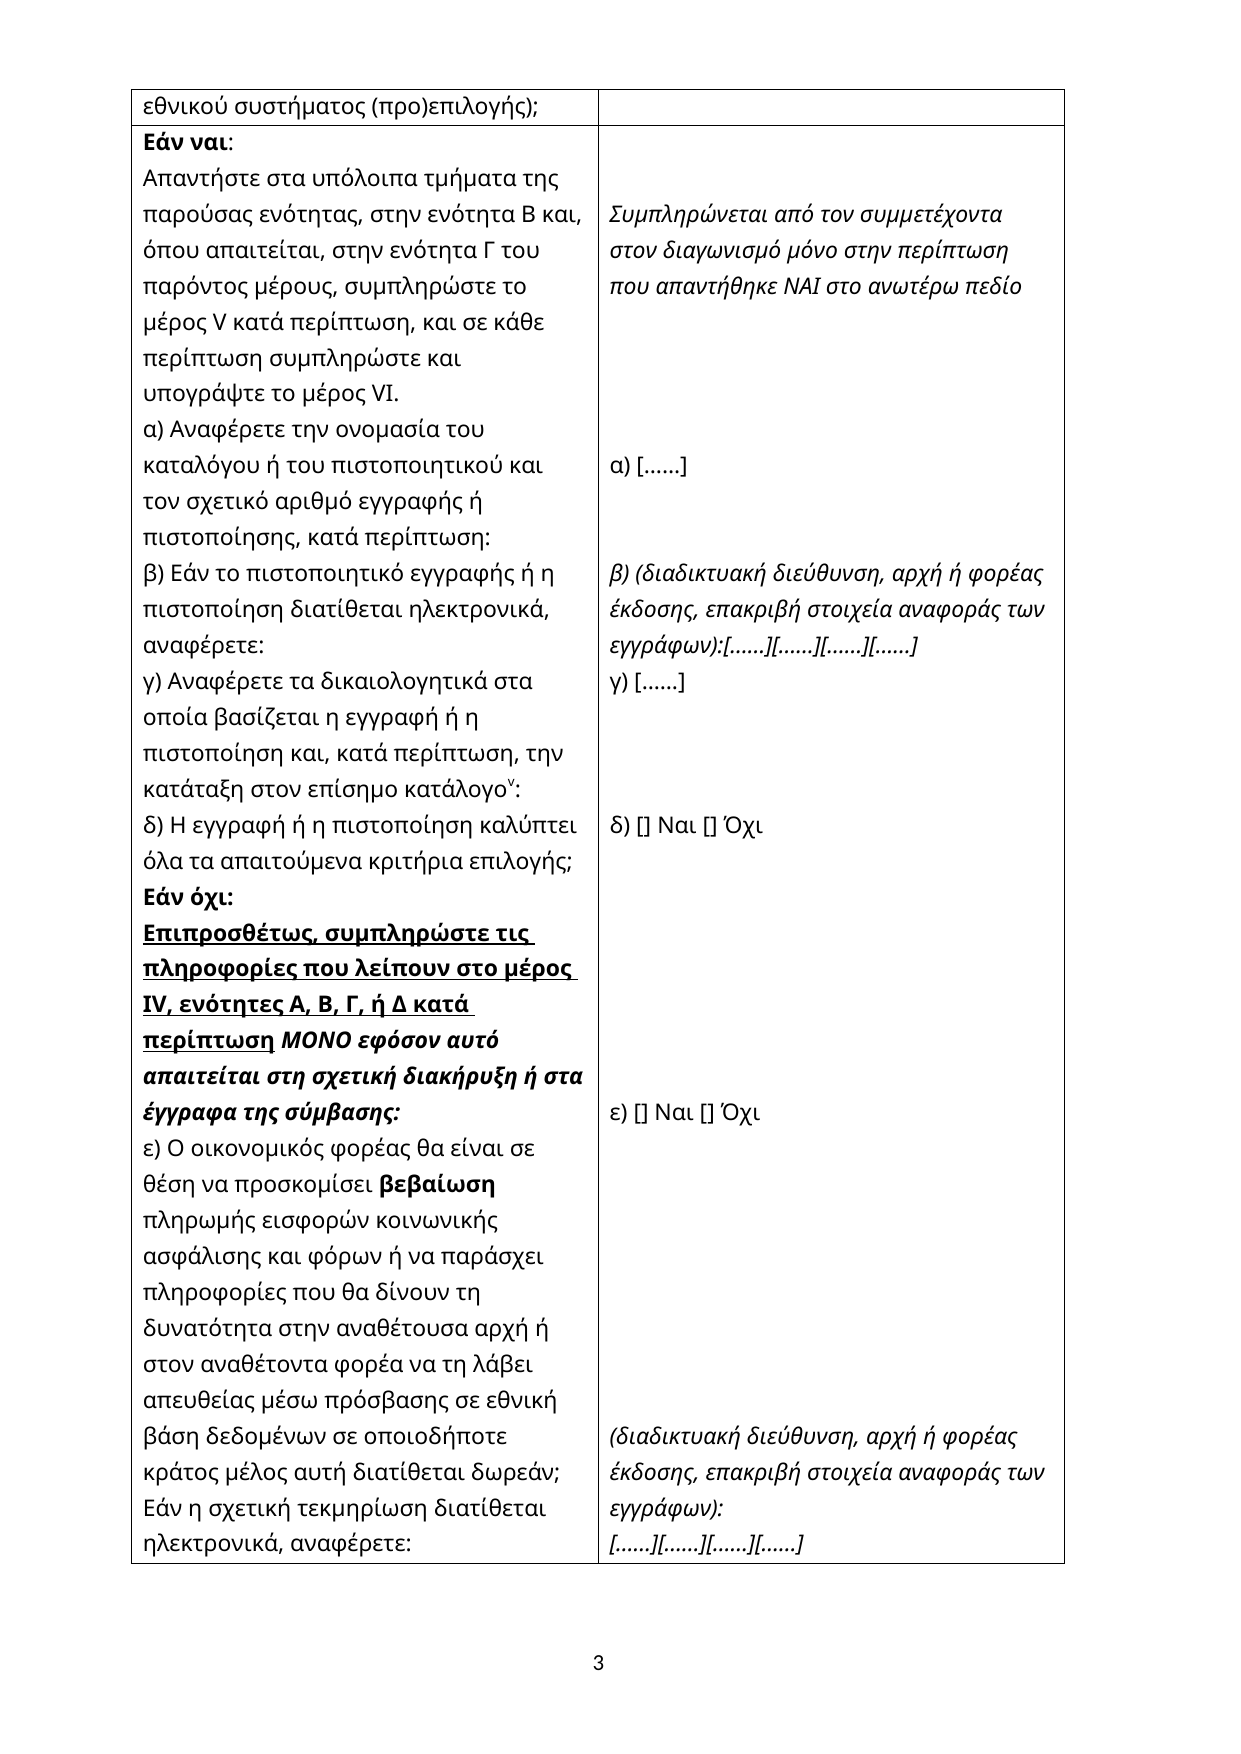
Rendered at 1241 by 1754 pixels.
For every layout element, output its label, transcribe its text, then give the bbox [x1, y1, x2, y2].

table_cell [599, 90, 1064, 125]
table_cell Εάν ναι: Απαντήστε στα υπόλοιπα τμήματα της παρούσας ενότητας, στην ενότητα Β και, όπου απαιτείται, στην ενότητα Γ του παρόντος μέρους, συμπληρώστε το μέρος V κατά περίπτωση, και σε κάθε περίπτωση συμπληρώστε και υπογράψτε το μέρος VI. α) Αναφέρετε την ονομασία του καταλόγου ή του πιστοποιητικού και τον σχετικό αριθμό εγγραφής ή πιστοποίησης, κατά περίπτωση: β) Εάν το πιστοποιητικό εγγραφής ή η πιστοποίηση διατίθεται ηλεκτρονικά, αναφέρετε: γ) Αναφέρετε τα δικαιολογητικά στα οποία βασίζεται η εγγραφή ή η πιστοποίηση και, κατά περίπτωση, την κατάταξη στον επίσημο κατάλογο: δ) Η εγγραφή ή η πιστοποίηση καλύπτει όλα τα απαιτούμενα κριτήρια επιλογής; Εάν όχι: Επιπροσθέτως, συμπληρώστε τις πληροφορίες που λείπουν στο μέρος IV, ενότητες Α, Β, Γ, ή Δ κατά περίπτωση ΜΟΝΟ εφόσον αυτό απαιτείται στη σχετική διακήρυξη ή στα έγγραφα της σύμβασης: ε) Ο οικονομικός φορέας θα είναι σε θέση να προσκομίσει βεβαίωση πληρωμής εισφορών κοινωνικής ασφάλισης και φόρων ή να παράσχει πληροφορίες που θα δίνουν τη δυνατότητα στην αναθέτουσα αρχή ή στον αναθέτοντα φορέα να τη λάβει απευθείας μέσω πρόσβασης σε εθνική βάση δεδομένων σε οποιοδήποτε κράτος μέλος αυτή διατίθεται δωρεάν; Εάν η σχετική τεκμηρίωση διατίθεται ηλεκτρονικά, αναφέρετε: [132, 126, 598, 1562]
table_cell Συμπληρώνεται από τον συμμετέχοντα στον διαγωνισμό μόνο στην περίπτωση που απαντήθηκε ΝΑΙ στο ανωτέρω πεδίο α) [……] β) (διαδικτυακή διεύθυνση, αρχή ή φορέας έκδοσης, επακριβή στοιχεία αναφοράς των εγγράφων):[……][……][……][……] γ) [……] δ) [] Ναι [] Όχι ε) [] Ναι [] Όχι (διαδικτυακή διεύθυνση, αρχή ή φορέας έκδοσης, επακριβή στοιχεία αναφοράς των εγγράφων): [……][……][……][……] [599, 126, 1064, 1562]
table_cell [132, 90, 598, 125]
